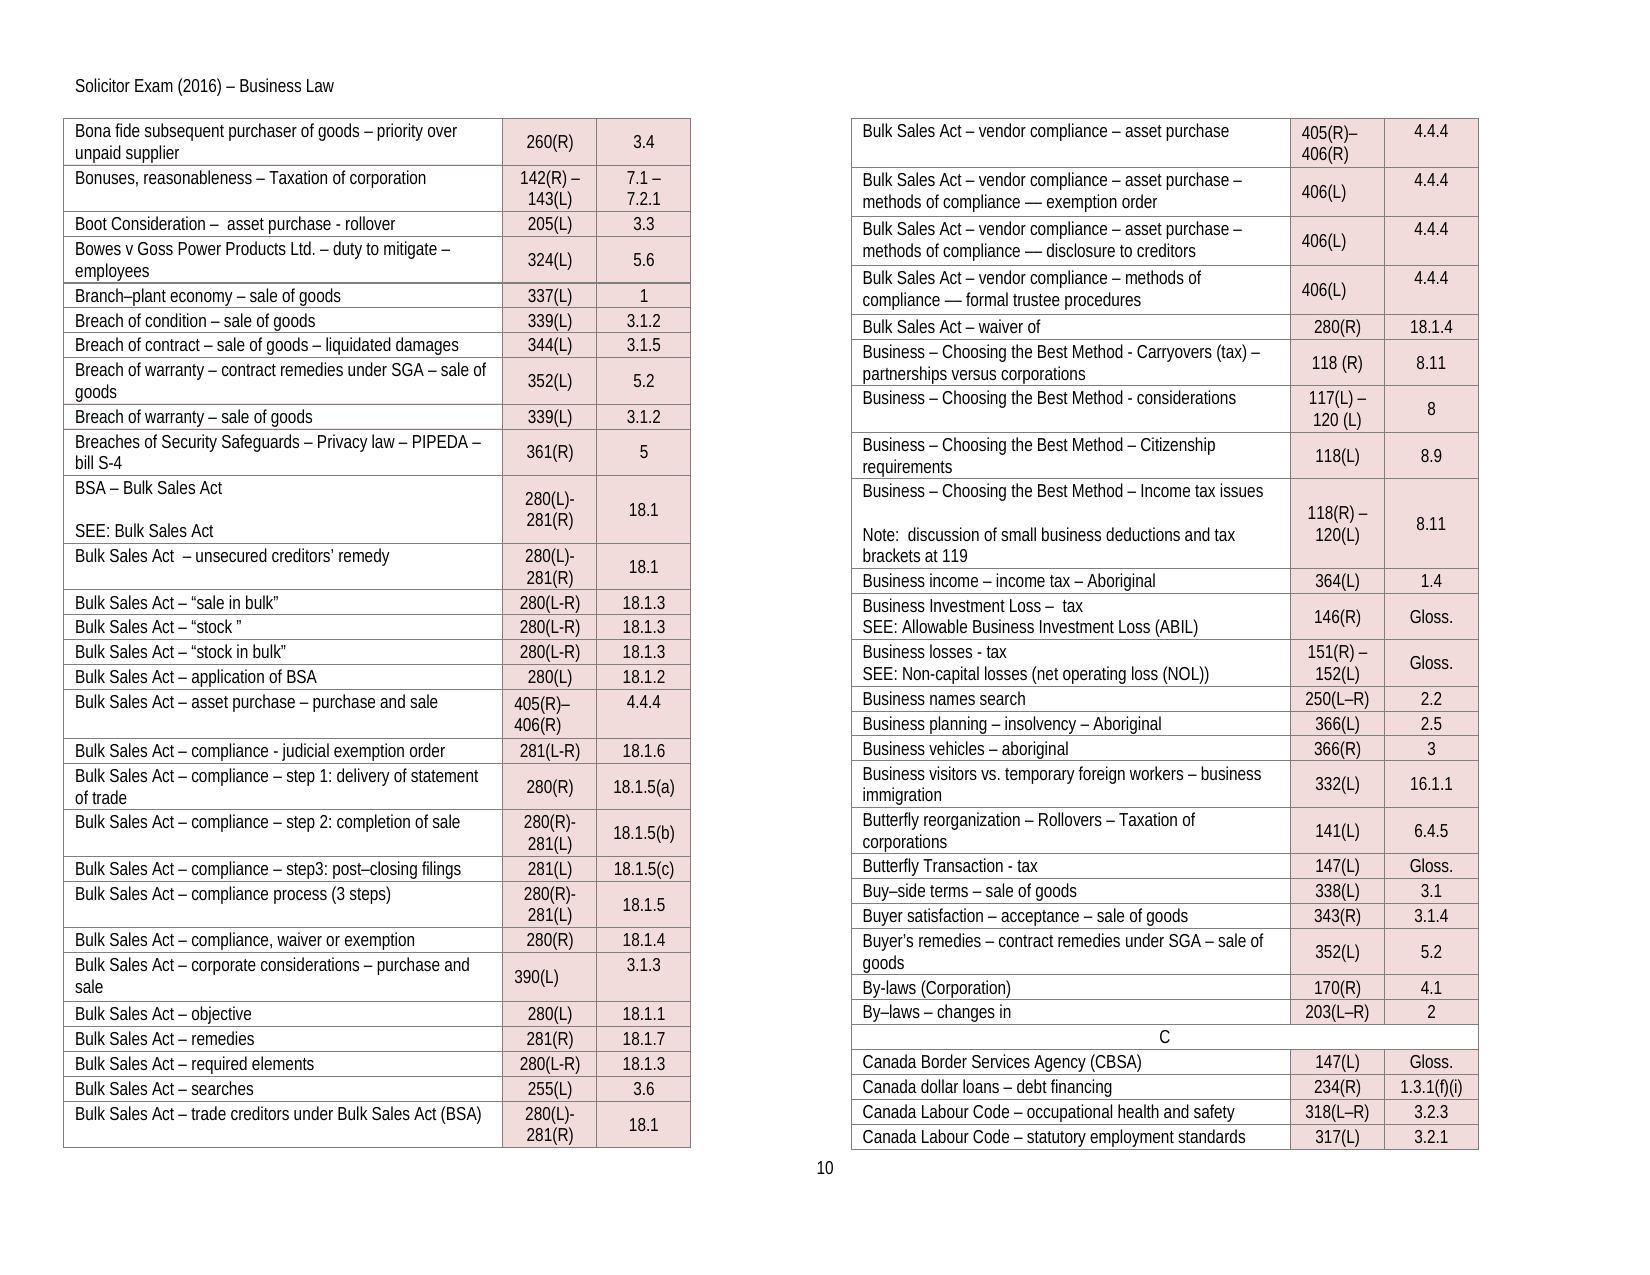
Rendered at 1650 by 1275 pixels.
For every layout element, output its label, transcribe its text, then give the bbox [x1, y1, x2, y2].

table_cell 4.4.4 [1385, 119, 1478, 167]
table_cell Bulk Sales Act – compliance – step 2: completion of sale [64, 810, 502, 856]
table_cell 281(L-R) [503, 739, 596, 763]
table_cell Bulk Sales Act – searches [64, 1077, 502, 1101]
table_cell 18.1.7 [597, 1027, 690, 1051]
table_cell 2 [1385, 1000, 1478, 1024]
table_cell 205(L) [503, 212, 596, 236]
table_cell 318(L–R) [1291, 1100, 1384, 1124]
table_cell Business – Choosing the Best Method - Carryovers (tax) – partnerships versus corporations [852, 340, 1290, 385]
table_cell 18.1.1 [597, 1002, 690, 1026]
table_cell 280(L-R) [503, 640, 596, 664]
table_cell 364(L) [1291, 569, 1384, 593]
table_cell 5 [597, 430, 690, 475]
table_cell 3.2.1 [1385, 1125, 1478, 1149]
table_cell Gloss. [1385, 594, 1478, 639]
table_cell By–laws – changes in [852, 1000, 1290, 1024]
table_cell 250(L–R) [1291, 687, 1384, 711]
table_cell Canada Border Services Agency (CBSA) [852, 1050, 1290, 1074]
table_cell Bulk Sales Act – corporate considerations – purchase and sale [64, 953, 502, 1001]
table_cell Bulk Sales Act – objective [64, 1002, 502, 1026]
table_cell 406(L) [1291, 168, 1384, 216]
table_cell Bulk Sales Act – vendor compliance – asset purchase – methods of compliance –– disclosure to creditors [852, 217, 1290, 265]
table_cell Canada Labour Code – occupational health and safety [852, 1100, 1290, 1124]
table_cell Breach of condition – sale of goods [64, 308, 502, 332]
table_cell Business visitors vs. temporary foreign workers – business immigration [852, 761, 1290, 807]
table_cell Breach of contract – sale of goods – liquidated damages [64, 333, 502, 357]
table_cell 3.6 [597, 1077, 690, 1101]
table_cell 1.4 [1385, 569, 1478, 593]
table_cell 118(L) [1291, 433, 1384, 478]
table_cell 4.4.4 [597, 690, 690, 738]
table_cell 18.1.4 [1385, 315, 1478, 339]
table_cell 344(L) [503, 333, 596, 357]
table_cell 324(L) [503, 237, 596, 282]
table_cell Business income – income tax – Aboriginal [852, 569, 1290, 593]
table_cell 406(L) [1291, 217, 1384, 265]
table_cell 4.4.4 [1385, 168, 1478, 216]
table_cell Bulk Sales Act – remedies [64, 1027, 502, 1051]
table_cell 361(R) [503, 430, 596, 475]
table_cell 18.1 [597, 544, 690, 589]
table_cell Butterfly Transaction - tax [852, 854, 1290, 878]
table_cell 281(R) [503, 1027, 596, 1051]
table_cell 366(R) [1291, 736, 1384, 760]
table_cell 18.1.6 [597, 739, 690, 763]
table_cell Bulk Sales Act – compliance - judicial exemption order [64, 739, 502, 763]
table_cell Business – Choosing the Best Method - considerations [852, 386, 1290, 432]
table_cell Gloss. [1385, 640, 1478, 686]
table_cell 18.1.5 [597, 882, 690, 927]
table_cell Branch–plant economy – sale of goods [64, 284, 502, 307]
table_cell Business planning – insolvency – Aboriginal [852, 712, 1290, 735]
table_cell 280(L-R) [503, 615, 596, 639]
table_cell 2.5 [1385, 712, 1478, 735]
table_cell Bulk Sales Act – compliance process (3 steps) [64, 882, 502, 927]
table_cell 3.4 [597, 119, 690, 164]
table_cell 405(R)–406(R) [1291, 119, 1384, 167]
table_cell Gloss. [1385, 854, 1478, 878]
table_cell 280(R) [503, 928, 596, 952]
table_cell Canada dollar loans – debt financing [852, 1075, 1290, 1099]
table_cell 18.1 [597, 476, 690, 543]
table_cell 141(L) [1291, 808, 1384, 853]
table_cell Business losses - tax SEE: Non-capital losses (net operating loss (NOL)) [852, 640, 1290, 686]
table_cell Gloss. [1385, 1050, 1478, 1074]
table_cell 151(R) – 152(L) [1291, 640, 1384, 686]
table_cell Butterfly reorganization – Rollovers – Taxation of corporations [852, 808, 1290, 853]
table_cell 203(L–R) [1291, 1000, 1384, 1024]
table_cell 8 [1385, 386, 1478, 432]
table_cell 18.1.5(a) [597, 764, 690, 809]
table_cell Bulk Sales Act – vendor compliance – asset purchase [852, 119, 1290, 167]
table_cell 339(L) [503, 308, 596, 332]
table_cell 147(L) [1291, 854, 1384, 878]
table_cell Business – Choosing the Best Method – Income tax issues Note: discussion of small business deductions and tax brackets at 119 [852, 479, 1290, 568]
table_cell 280(L-R) [503, 1052, 596, 1076]
table_cell 6.4.5 [1385, 808, 1478, 853]
table_cell 3.3 [597, 212, 690, 236]
table_cell 8.11 [1385, 479, 1478, 568]
table_cell Bulk Sales Act – waiver of [852, 315, 1290, 339]
table_cell 352(L) [503, 358, 596, 403]
table_cell Buyer’s remedies – contract remedies under SGA – sale of goods [852, 929, 1290, 974]
table_cell 142(R) – 143(L) [503, 166, 596, 211]
table_cell Boot Consideration – asset purchase - rollover [64, 212, 502, 236]
table_cell 332(L) [1291, 761, 1384, 807]
table_cell 260(R) [503, 119, 596, 164]
table_cell 18.1.3 [597, 615, 690, 639]
table_cell 280(L-R) [503, 590, 596, 614]
table_cell Buyer satisfaction – acceptance – sale of goods [852, 904, 1290, 928]
table_cell Bulk Sales Act – required elements [64, 1052, 502, 1076]
table_cell 18.1.5(c) [597, 857, 690, 881]
table_cell 281(L) [503, 857, 596, 881]
table_cell Buy–side terms – sale of goods [852, 879, 1290, 903]
table_cell Bulk Sales Act – “sale in bulk” [64, 590, 502, 614]
table_cell 280(R)-281(L) [503, 882, 596, 927]
table_cell Business Investment Loss – tax SEE: Allowable Business Investment Loss (ABIL) [852, 594, 1290, 639]
table_cell Bulk Sales Act – “stock ” [64, 615, 502, 639]
table_cell 1 [597, 284, 690, 307]
table_cell BSA – Bulk Sales Act SEE: Bulk Sales Act [64, 476, 502, 543]
table_cell Business names search [852, 687, 1290, 711]
table_cell 18.1.5(b) [597, 810, 690, 856]
table_cell 255(L) [503, 1077, 596, 1101]
table_cell 170(R) [1291, 975, 1384, 999]
table_cell Bulk Sales Act – compliance, waiver or exemption [64, 928, 502, 952]
table_cell 4.1 [1385, 975, 1478, 999]
table_cell 3.1.2 [597, 308, 690, 332]
table_cell 16.1.1 [1385, 761, 1478, 807]
table_cell 118(R) – 120(L) [1291, 479, 1384, 568]
table_cell Bulk Sales Act – compliance – step 1: delivery of statement of trade [64, 764, 502, 809]
table_cell 4.4.4 [1385, 217, 1478, 265]
table_cell 338(L) [1291, 879, 1384, 903]
table_cell Bulk Sales Act – trade creditors under Bulk Sales Act (BSA) [64, 1102, 502, 1147]
table_cell Bona fide subsequent purchaser of goods – priority over unpaid supplier [64, 119, 502, 164]
table_cell 343(R) [1291, 904, 1384, 928]
table_cell 280(R)-281(L) [503, 810, 596, 856]
table_cell 5.2 [1385, 929, 1478, 974]
table_cell Bulk Sales Act – compliance – step3: post–closing filings [64, 857, 502, 881]
table_cell 339(L) [503, 405, 596, 428]
table_cell 352(L) [1291, 929, 1384, 974]
table_cell Bulk Sales Act – asset purchase – purchase and sale [64, 690, 502, 738]
table_cell Bulk Sales Act – application of BSA [64, 665, 502, 689]
table_cell Bonuses, reasonableness – Taxation of corporation [64, 166, 502, 211]
table_cell 18.1.3 [597, 1052, 690, 1076]
table_cell 280(L)-281(R) [503, 1102, 596, 1147]
table_cell Breach of warranty – contract remedies under SGA – sale of goods [64, 358, 502, 403]
table_cell 406(L) [1291, 266, 1384, 314]
table_cell Business – Choosing the Best Method – Citizenship requirements [852, 433, 1290, 478]
table_cell 118 (R) [1291, 340, 1384, 385]
table_cell 18.1 [597, 1102, 690, 1147]
table_cell By-laws (Corporation) [852, 975, 1290, 999]
table_cell 146(R) [1291, 594, 1384, 639]
table_cell Breach of warranty – sale of goods [64, 405, 502, 428]
table_cell 280(L) [503, 1002, 596, 1026]
table_cell 280(R) [503, 764, 596, 809]
table_cell 18.1.3 [597, 640, 690, 664]
table_cell 3.2.3 [1385, 1100, 1478, 1124]
table_cell C [852, 1025, 1478, 1049]
table_cell 390(L) [503, 953, 596, 1001]
table_cell Business vehicles – aboriginal [852, 736, 1290, 760]
table_cell Bulk Sales Act – vendor compliance – methods of compliance –– formal trustee procedures [852, 266, 1290, 314]
table_cell 3.1.4 [1385, 904, 1478, 928]
table_cell 3 [1385, 736, 1478, 760]
table_cell Bulk Sales Act – vendor compliance – asset purchase – methods of compliance –– exemption order [852, 168, 1290, 216]
table_cell 7.1 – 7.2.1 [597, 166, 690, 211]
table_cell 8.11 [1385, 340, 1478, 385]
table_cell 3.1.5 [597, 333, 690, 357]
table_cell 280(R) [1291, 315, 1384, 339]
table_cell 366(L) [1291, 712, 1384, 735]
table_cell 337(L) [503, 284, 596, 307]
table_cell 18.1.2 [597, 665, 690, 689]
table_cell 3.1.2 [597, 405, 690, 428]
table_cell Bulk Sales Act – unsecured creditors’ remedy [64, 544, 502, 589]
table_cell 5.2 [597, 358, 690, 403]
table_cell Canada Labour Code – statutory employment standards [852, 1125, 1290, 1149]
table_cell 3.1 [1385, 879, 1478, 903]
table_cell 3.1.3 [597, 953, 690, 1001]
table_cell 2.2 [1385, 687, 1478, 711]
table_cell Bulk Sales Act – “stock in bulk” [64, 640, 502, 664]
table_cell 317(L) [1291, 1125, 1384, 1149]
table_cell 280(L)-281(R) [503, 544, 596, 589]
table_cell 280(L)-281(R) [503, 476, 596, 543]
table_cell 234(R) [1291, 1075, 1384, 1099]
table_cell 405(R)–406(R) [503, 690, 596, 738]
table_cell 18.1.3 [597, 590, 690, 614]
table_cell 1.3.1(f)(i) [1385, 1075, 1478, 1099]
table_cell 5.6 [597, 237, 690, 282]
table_cell 147(L) [1291, 1050, 1384, 1074]
table_cell Bowes v Goss Power Products Ltd. – duty to mitigate – employees [64, 237, 502, 282]
table_cell 8.9 [1385, 433, 1478, 478]
table_cell 18.1.4 [597, 928, 690, 952]
table_cell Breaches of Security Safeguards – Privacy law – PIPEDA – bill S-4 [64, 430, 502, 475]
table_cell 117(L) – 120 (L) [1291, 386, 1384, 432]
table_cell 4.4.4 [1385, 266, 1478, 314]
table_cell 280(L) [503, 665, 596, 689]
